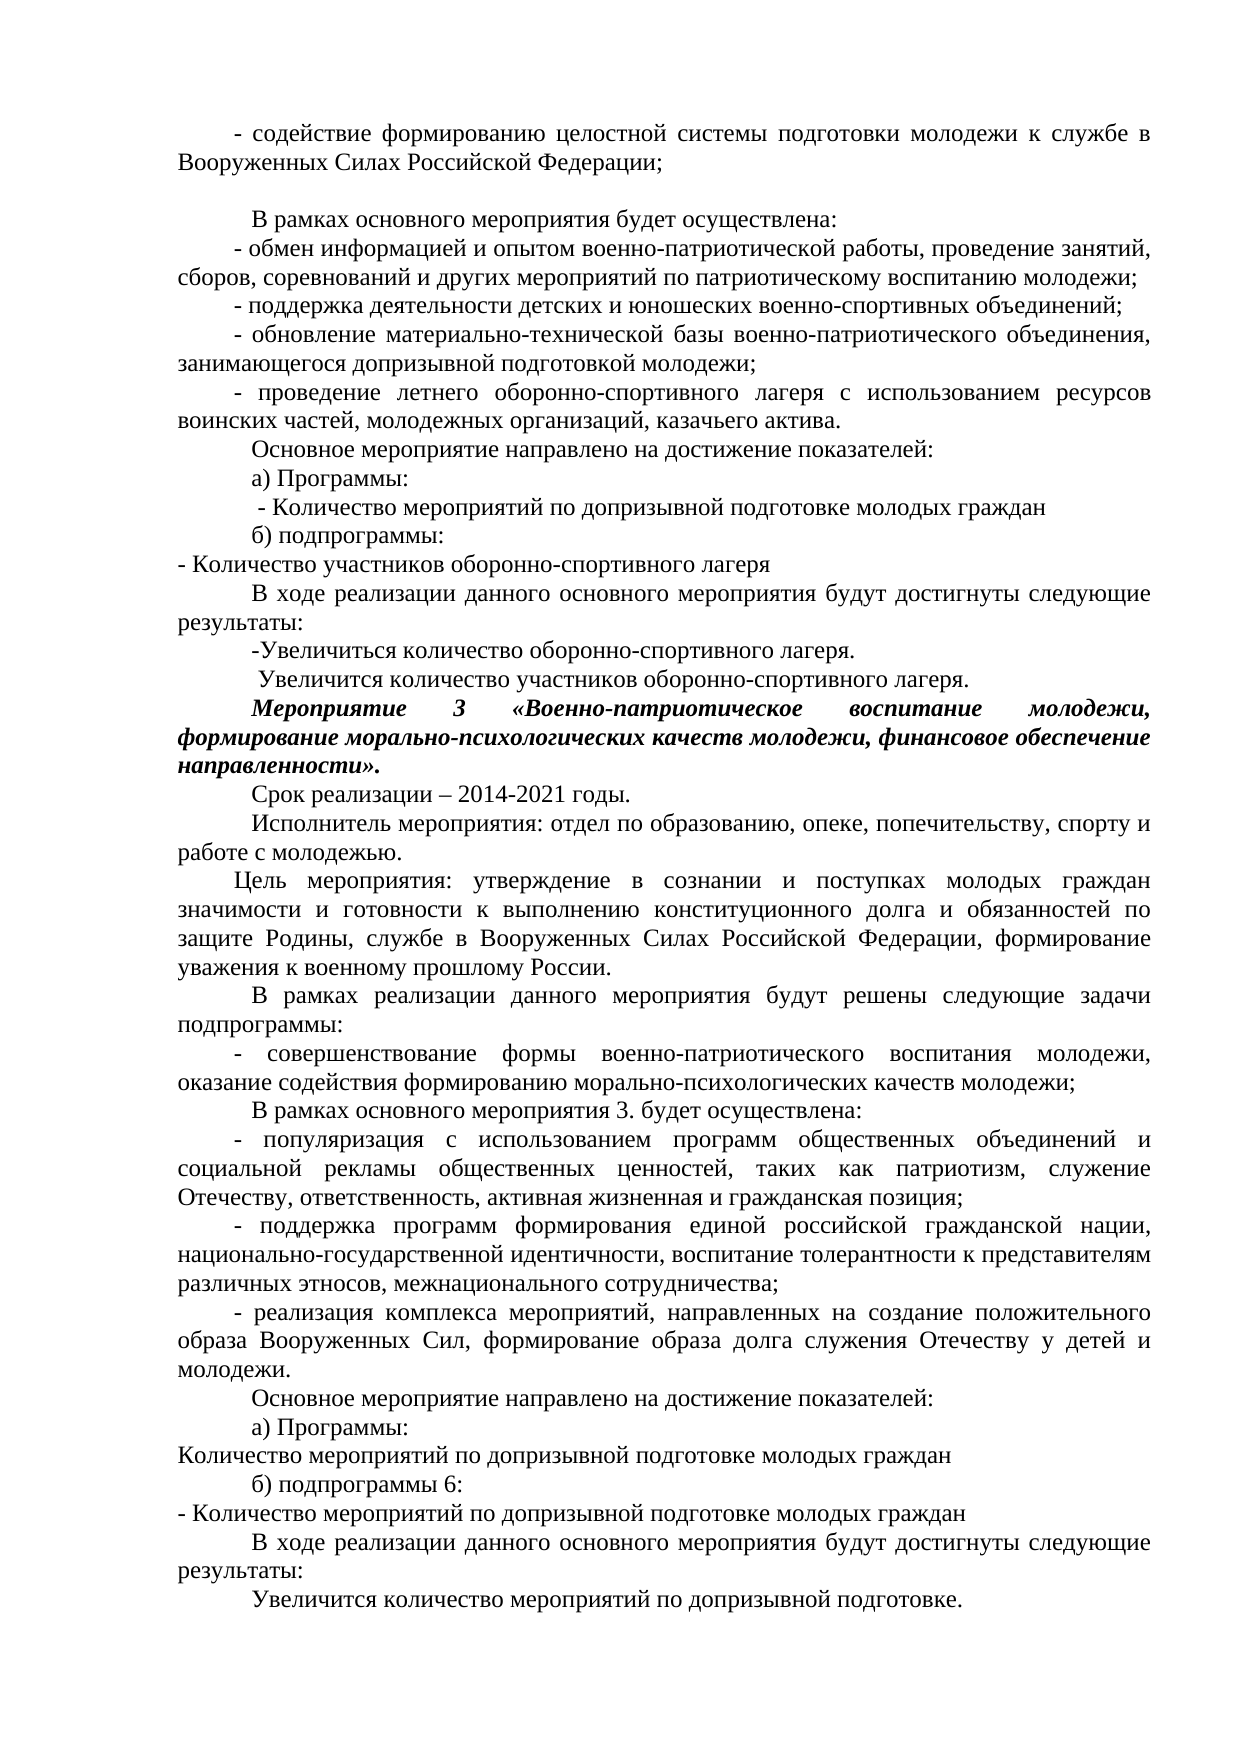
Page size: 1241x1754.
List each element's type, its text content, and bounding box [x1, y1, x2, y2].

text Основное мероприятие направлено на достижение показателей: [177, 434, 1152, 463]
text - проведение летнего оборонно-спортивного лагеря с использованием ресурсов воинских частей, молодежных организаций, казачьего актива. [177, 377, 1152, 434]
text - поддержка деятельности детских и юношеских военно-спортивных объединений; [177, 291, 1152, 319]
text а) Программы: [177, 463, 1152, 492]
text В рамках основного мероприятия 3. будет осуществлена: [177, 1096, 1152, 1124]
text - совершенствование формы военно-патриотического воспитания молодежи, оказание содействия формированию морально-психологических качеств молодежи; [177, 1038, 1152, 1096]
text -Увеличиться количество оборонно-спортивного лагеря. [177, 636, 1152, 664]
text Увеличится количество участников оборонно-спортивного лагеря. [177, 664, 1152, 693]
text Срок реализации – 2014-2021 годы. [177, 779, 1152, 808]
text Количество мероприятий по допризывной подготовке молодых граждан [177, 1441, 1152, 1469]
text - Количество мероприятий по допризывной подготовке молодых граждан [177, 1498, 1152, 1527]
text б) подпрограммы: [177, 521, 1152, 549]
text В рамках реализации данного мероприятия будут решены следующие задачи подпрограммы: [177, 981, 1152, 1038]
text - Количество мероприятий по допризывной подготовке молодых граждан [177, 492, 1152, 521]
text б) подпрограммы 6: [177, 1469, 1152, 1498]
text Мероприятие 3 «Военно-патриотическое воспитание молодежи, формирование морально-психологических качеств молодежи, финансовое обеспечение направленности». [177, 693, 1152, 779]
text - реализация комплекса мероприятий, направленных на создание положительного образа Вооруженных Сил, формирование образа долга служения Отечеству у детей и молодежи. [177, 1297, 1152, 1383]
text - содействие формированию целостной системы подготовки молодежи к службе в Вооруженных Силах Российской Федерации; [177, 118, 1152, 176]
text - обмен информацией и опытом военно-патриотической работы, проведение занятий, сборов, соревнований и других мероприятий по патриотическому воспитанию молодежи; [177, 233, 1152, 291]
text В ходе реализации данного основного мероприятия будут достигнуты следующие результаты: [177, 578, 1152, 636]
text - Количество участников оборонно-спортивного лагеря [177, 549, 1152, 578]
text а) Программы: [177, 1412, 1152, 1441]
text - обновление материально-технической базы военно-патриотического объединения, занимающегося допризывной подготовкой молодежи; [177, 319, 1152, 377]
text Исполнитель мероприятия: отдел по образованию, опеке, попечительству, спорту и работе с молодежью. [177, 808, 1152, 866]
text В ходе реализации данного основного мероприятия будут достигнуты следующие результаты: [177, 1527, 1152, 1584]
text Основное мероприятие направлено на достижение показателей: [177, 1383, 1152, 1412]
text - популяризация с использованием программ общественных объединений и социальной рекламы общественных ценностей, таких как патриотизм, служение Отечеству, ответственность, активная жизненная и гражданская позиция; [177, 1124, 1152, 1211]
text Цель мероприятия: утверждение в сознании и поступках молодых граждан значимости и готовности к выполнению конституционного долга и обязанностей по защите Родины, службе в Вооруженных Силах Российской Федерации, формирование уважения к военному прошлому России. [177, 866, 1152, 981]
text - поддержка программ формирования единой российской гражданской нации, национально-государственной идентичности, воспитание толерантности к представителям различных этносов, межнационального сотрудничества; [177, 1211, 1152, 1297]
text В рамках основного мероприятия будет осуществлена: [177, 204, 1152, 233]
text Увеличится количество мероприятий по допризывной подготовке. [177, 1584, 1152, 1613]
